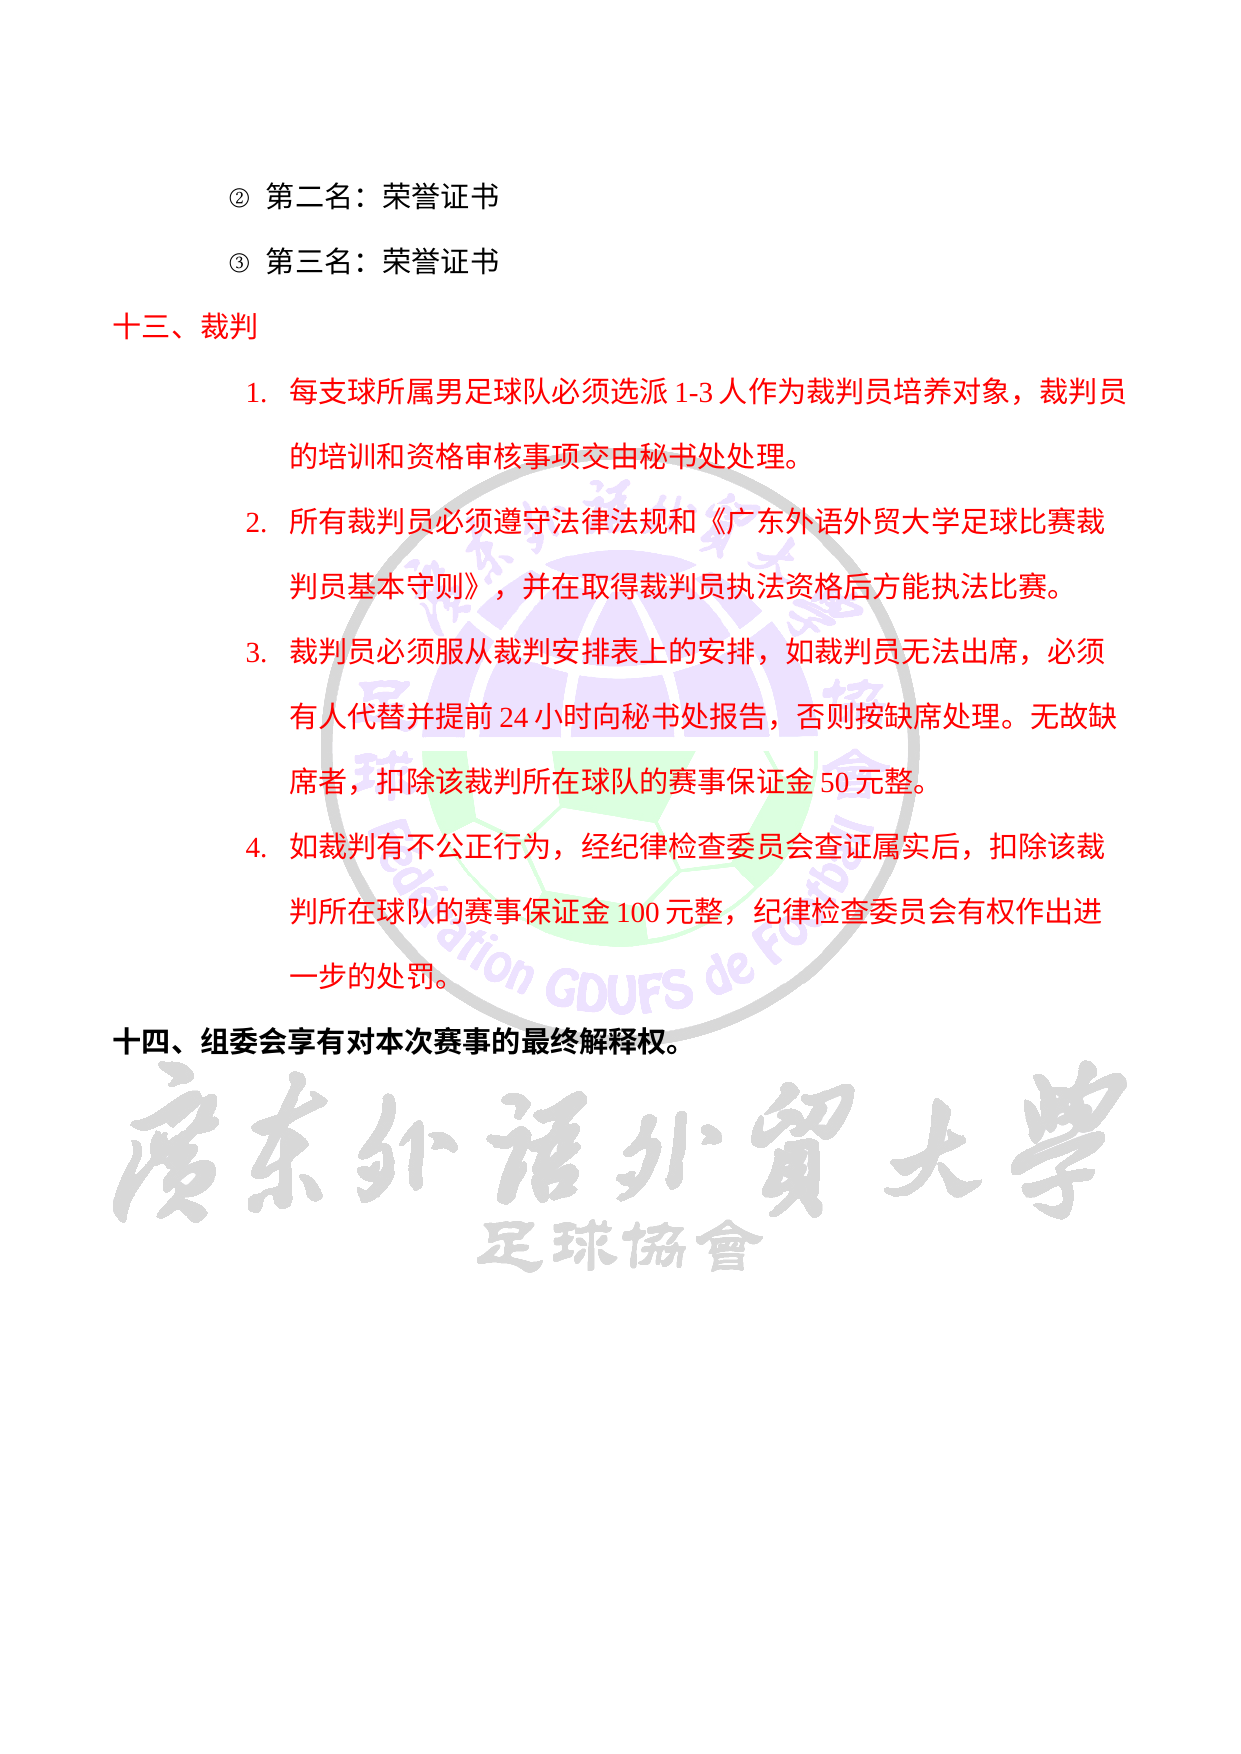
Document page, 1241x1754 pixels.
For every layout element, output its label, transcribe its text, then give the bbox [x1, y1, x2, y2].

list 第二名：荣誉证书 [228, 162, 1128, 227]
text 十四、组委会享有对本次赛事的最终解释权。 [112, 1007, 1128, 1072]
list 每支球所属男足球队必须选派1-3人作为裁判员培养对象，裁判员的培训和资格审核事项交由秘书处处理。 [245, 357, 1128, 487]
list 第三名：荣誉证书 [228, 227, 1128, 292]
text 十三、裁判 [112, 292, 1128, 357]
list 如裁判有不公正行为，经纪律检查委员会查证属实后，扣除该裁判所在球队的赛事保证金100元整，纪律检查委员会有权作出进一步的处罚。 [245, 812, 1128, 1007]
list 裁判员必须服从裁判安排表上的安排，如裁判员无法出席，必须有人代替并提前24小时向秘书处报告，否则按缺席处理。无故缺席者，扣除该裁判所在球队的赛事保证金50元整。 [245, 617, 1128, 812]
list 所有裁判员必须遵守法律法规和《广东外语外贸大学足球比赛裁判员基本守则》，并在取得裁判员执法资格后方能执法比赛。 [245, 487, 1128, 617]
